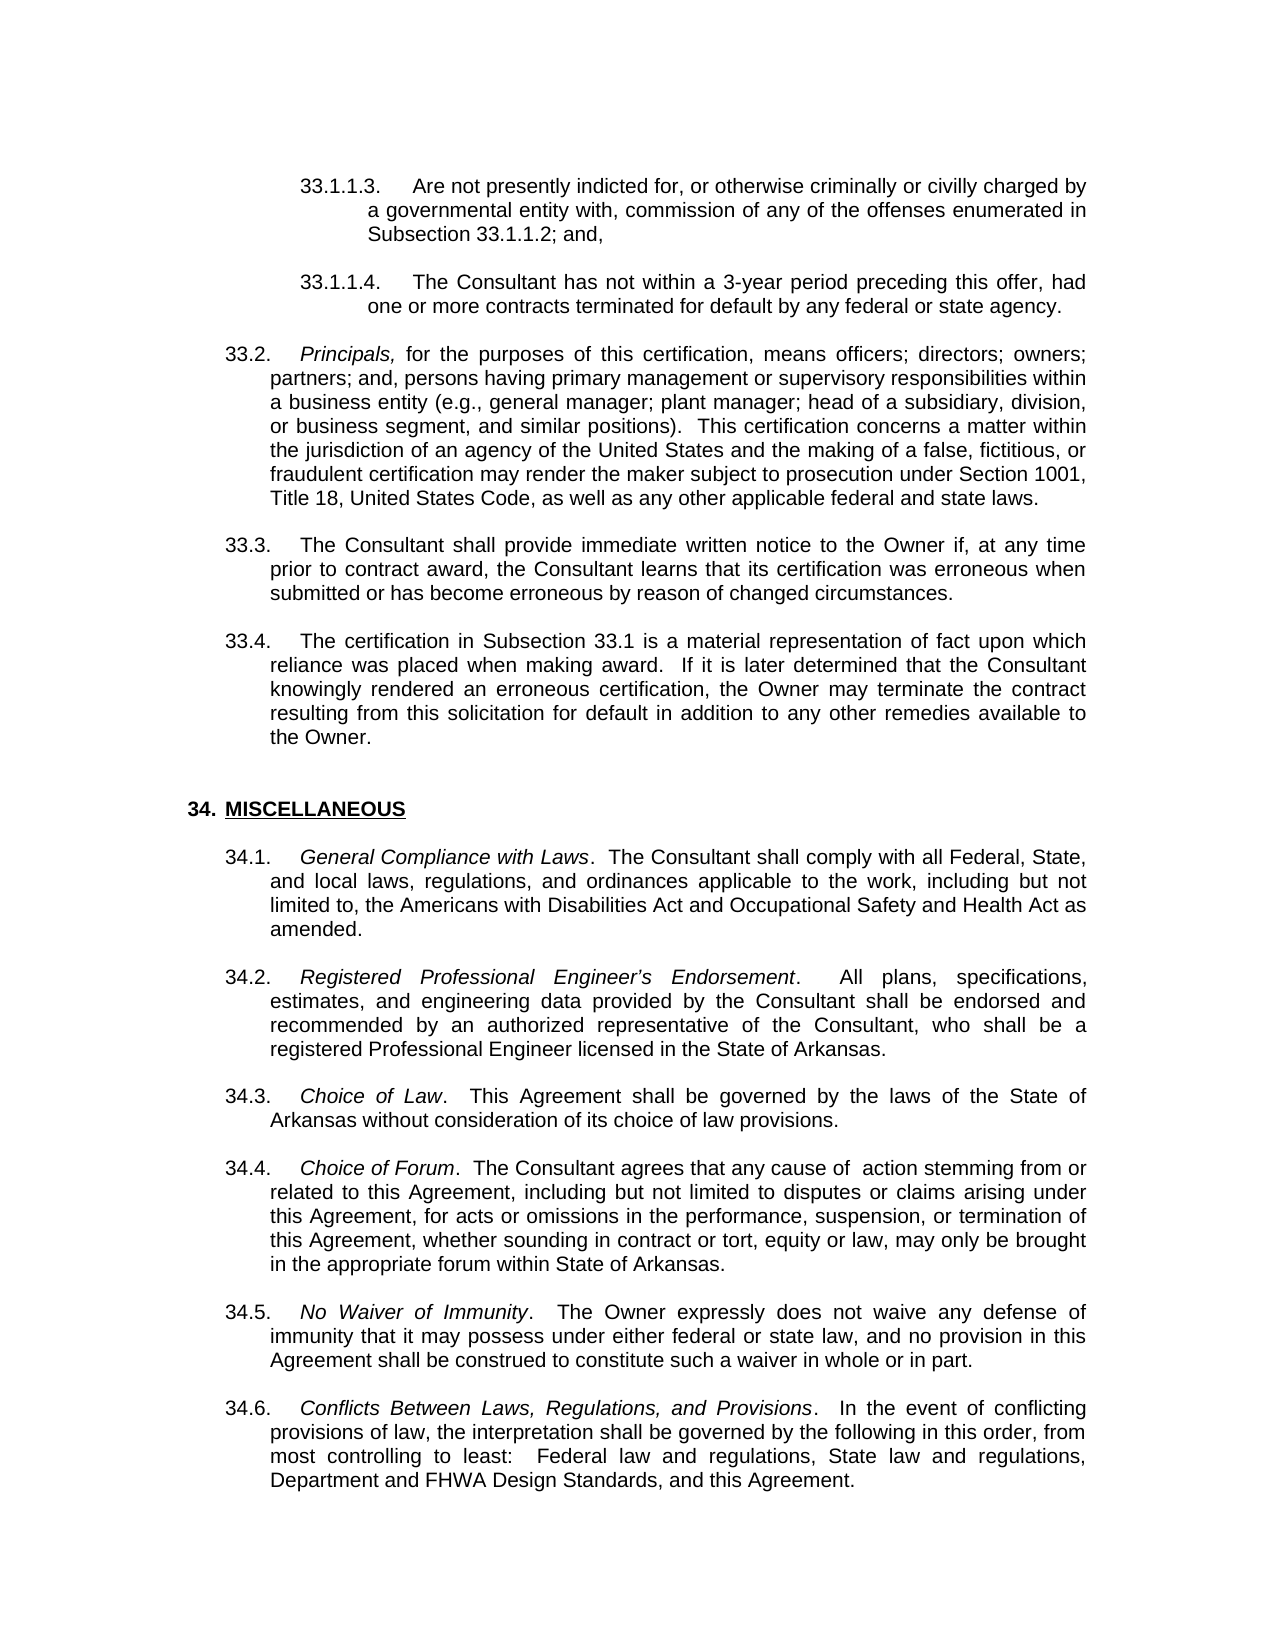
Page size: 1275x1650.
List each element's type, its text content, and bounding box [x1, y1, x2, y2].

list Choice of Forum. The Consultant agrees that any cause of action stemming from or related to this Agreement, including but not limited to disputes or claims arising under this Agreement, for acts or omissions in the performance, suspension, or termination of this Agreement, whether sounding in contract or tort, equity or law, may only be brought in the appropriate forum within State of Arkansas. [225, 1156, 1087, 1276]
list Principals, for the purposes of this certification, means officers; directors; owners; partners; and, persons having primary management or supervisory responsibilities within a business entity (e.g., general manager; plant manager; head of a subsidiary, division, or business segment, and similar positions). This certification concerns a matter within the jurisdiction of an agency of the United States and the making of a false, fictitious, or fraudulent certification may render the maker subject to prosecution under Section 1001, Title 18, United States Code, as well as any other applicable federal and state laws. [225, 342, 1087, 509]
list Are not presently indicted for, or otherwise criminally or civilly charged by a governmental entity with, commission of any of the offenses enumerated in Subsection 33.1.1.2; and, [300, 174, 1087, 246]
list The Consultant has not within a 3-year period preceding this offer, had one or more contracts terminated for default by any federal or state agency. [300, 270, 1087, 318]
list Choice of Law. This Agreement shall be governed by the laws of the State of Arkansas without consideration of its choice of law provisions. [225, 1084, 1087, 1132]
list The certification in Subsection 33.1 is a material representation of fact upon which reliance was placed when making award. If it is later determined that the Consultant knowingly rendered an erroneous certification, the Owner may terminate the contract resulting from this solicitation for default in addition to any other remedies available to the Owner. [225, 629, 1087, 749]
list No Waiver of Immunity. The Owner expressly does not waive any defense of immunity that it may possess under either federal or state law, and no provision in this Agreement shall be construed to constitute such a waiver in whole or in part. [225, 1300, 1087, 1372]
list The Consultant shall provide immediate written notice to the Owner if, at any time prior to contract award, the Consultant learns that its certification was erroneous when submitted or has become erroneous by reason of changed circumstances. [225, 533, 1087, 605]
list Conflicts Between Laws, Regulations, and Provisions. In the event of conflicting provisions of law, the interpretation shall be governed by the following in this order, from most controlling to least: Federal law and regulations, State law and regulations, Department and FHWA Design Standards, and this Agreement. [225, 1396, 1087, 1492]
list MISCELLANEOUS [187, 797, 1087, 821]
list General Compliance with Laws. The Consultant shall comply with all Federal, State, and local laws, regulations, and ordinances applicable to the work, including but not limited to, the Americans with Disabilities Act and Occupational Safety and Health Act as amended. [225, 845, 1087, 941]
list Registered Professional Engineer’s Endorsement. All plans, specifications, estimates, and engineering data provided by the Consultant shall be endorsed and recommended by an authorized representative of the Consultant, who shall be a registered Professional Engineer licensed in the State of Arkansas. [225, 964, 1087, 1060]
